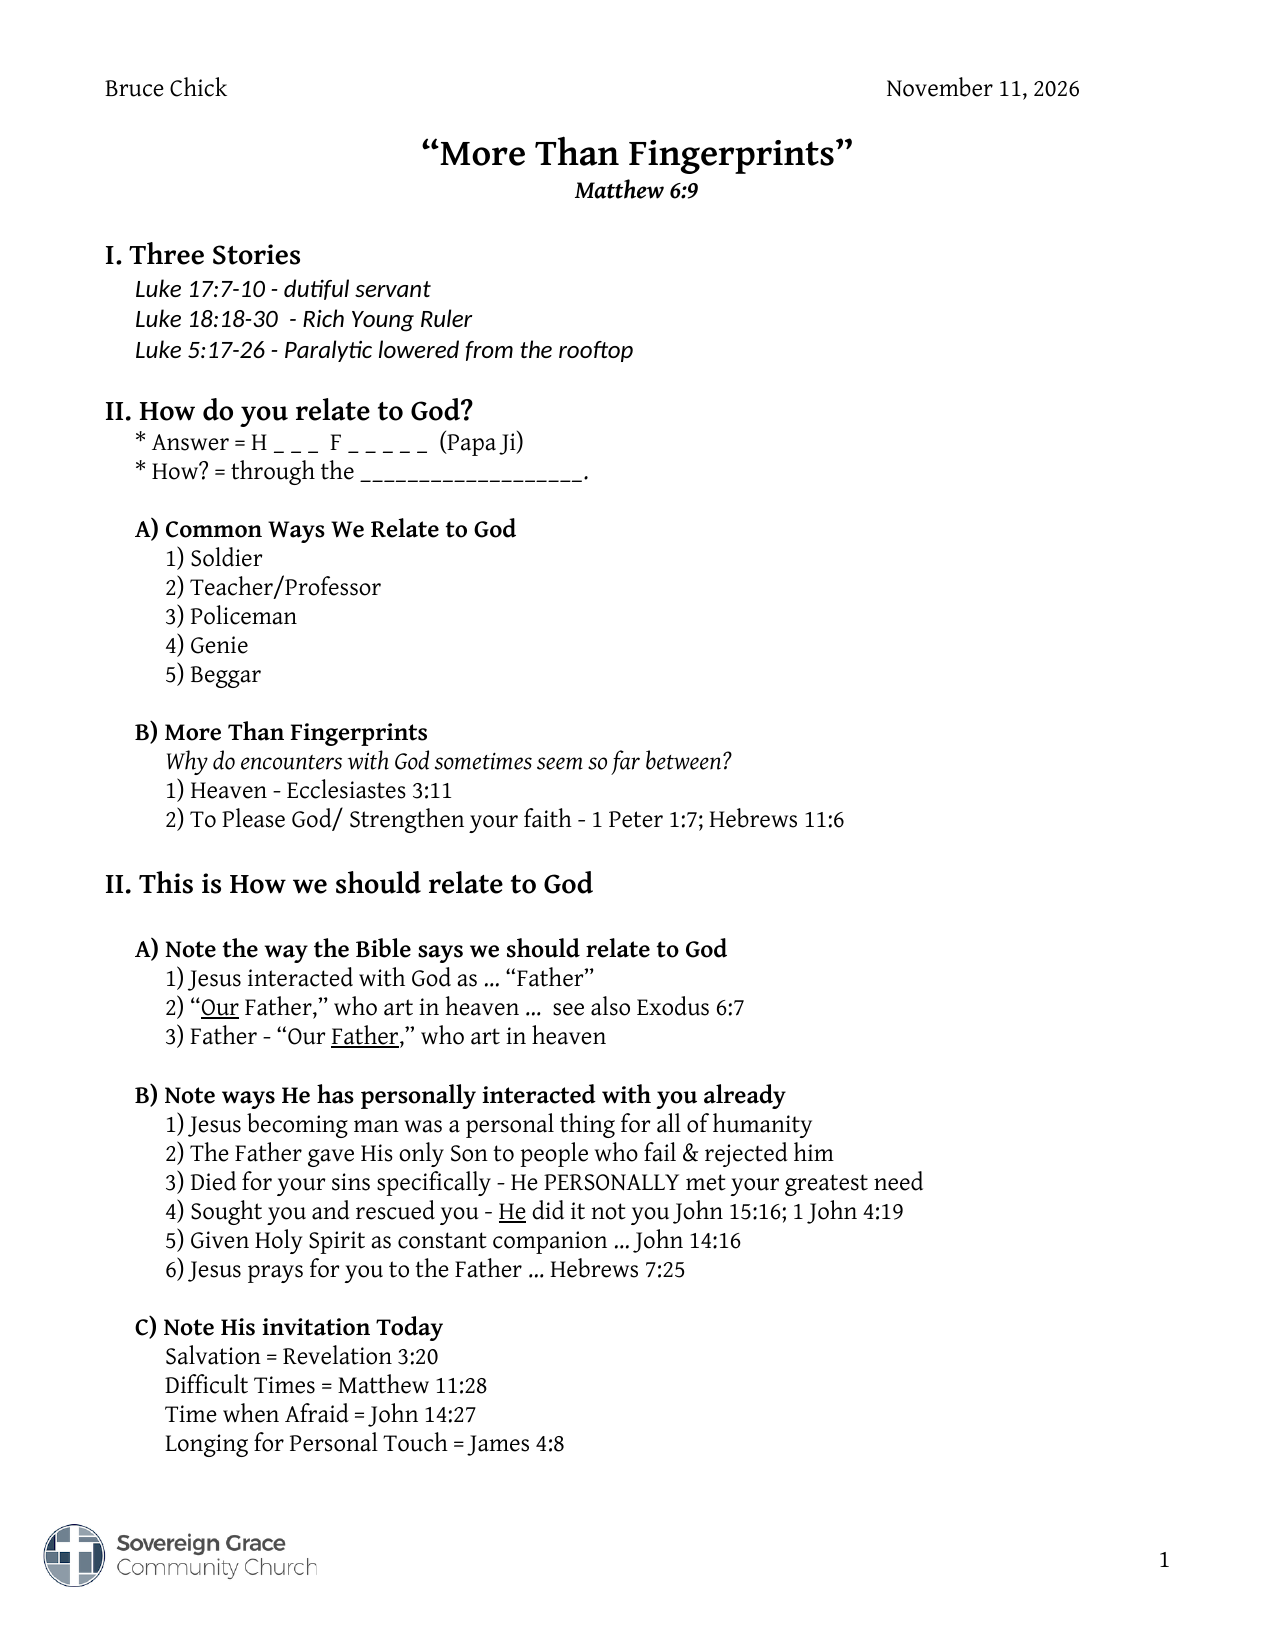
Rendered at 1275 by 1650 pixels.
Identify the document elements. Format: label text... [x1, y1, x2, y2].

text * How? = through the ___________________. [105, 458, 1170, 487]
text Salvation = Revelation 3:20 [135, 1342, 1170, 1371]
text * Answer = H _ _ _ F _ _ _ _ _ (Papa Ji) [105, 429, 1170, 458]
text 2) To Please God/ Strengthen your faith - 1 Peter 1:7; Hebrews 11:6 [105, 805, 1170, 834]
text 1) Jesus becoming man was a personal thing for all of humanity [105, 1111, 1170, 1139]
text 5) Beggar [105, 660, 1170, 689]
text Time when Afraid = John 14:27 [135, 1400, 1170, 1429]
text 3) Father - “Our Father,” who art in heaven [135, 1022, 1170, 1051]
text A) Common Ways We Relate to God [105, 516, 1170, 544]
text 2) “Our Father,” who art in heaven … see also Exodus 6:7 [135, 993, 1170, 1022]
text B) More Than Fingerprints [105, 718, 1170, 747]
text 1) Jesus interacted with God as … “Father” [135, 964, 1170, 993]
text Luke 18:18-30 - Rich Young Ruler [105, 303, 1170, 334]
text 2) Teacher/Professor [105, 573, 1170, 602]
text Matthew 6:9 [105, 176, 1170, 205]
text C) Note His invitation Today [105, 1313, 1170, 1342]
picture [43, 1524, 317, 1587]
text 6) Jesus prays for you to the Father … Hebrews 7:25 [105, 1255, 1170, 1284]
text 3) Died for your sins specifically - He PERSONALLY met your greatest need [135, 1168, 1170, 1197]
text 1) Soldier [135, 544, 1170, 573]
text “More Than Fingerprints” [105, 133, 1170, 176]
text 4) Sought you and rescued you - He did it not you John 15:16; 1 John 4:19 [105, 1197, 1170, 1226]
text Luke 5:17-26 - Paralytic lowered from the rooftop [105, 334, 1170, 364]
text Why do encounters with God sometimes seem so far between? [105, 747, 1170, 776]
text A) Note the way the Bible says we should relate to God [105, 935, 1170, 964]
text II. How do you relate to God? [105, 395, 1170, 429]
text I. Three Stories [105, 239, 1170, 273]
text Difficult Times = Matthew 11:28 [135, 1371, 1170, 1400]
text 2) The Father gave His only Son to people who fail & rejected him [105, 1139, 1170, 1168]
text Luke 17:7-10 - dutiful servant [105, 273, 1170, 303]
text 5) Given Holy Spirit as constant companion … John 14:16 [105, 1226, 1170, 1255]
text 3) Policeman [105, 602, 1170, 631]
text 4) Genie [105, 631, 1170, 660]
text II. This is How we should relate to God [105, 868, 1170, 902]
text 1) Heaven - Ecclesiastes 3:11 [135, 776, 1170, 805]
text Longing for Personal Touch = James 4:8 [135, 1429, 1170, 1458]
text B) Note ways He has personally interacted with you already [105, 1082, 1170, 1111]
